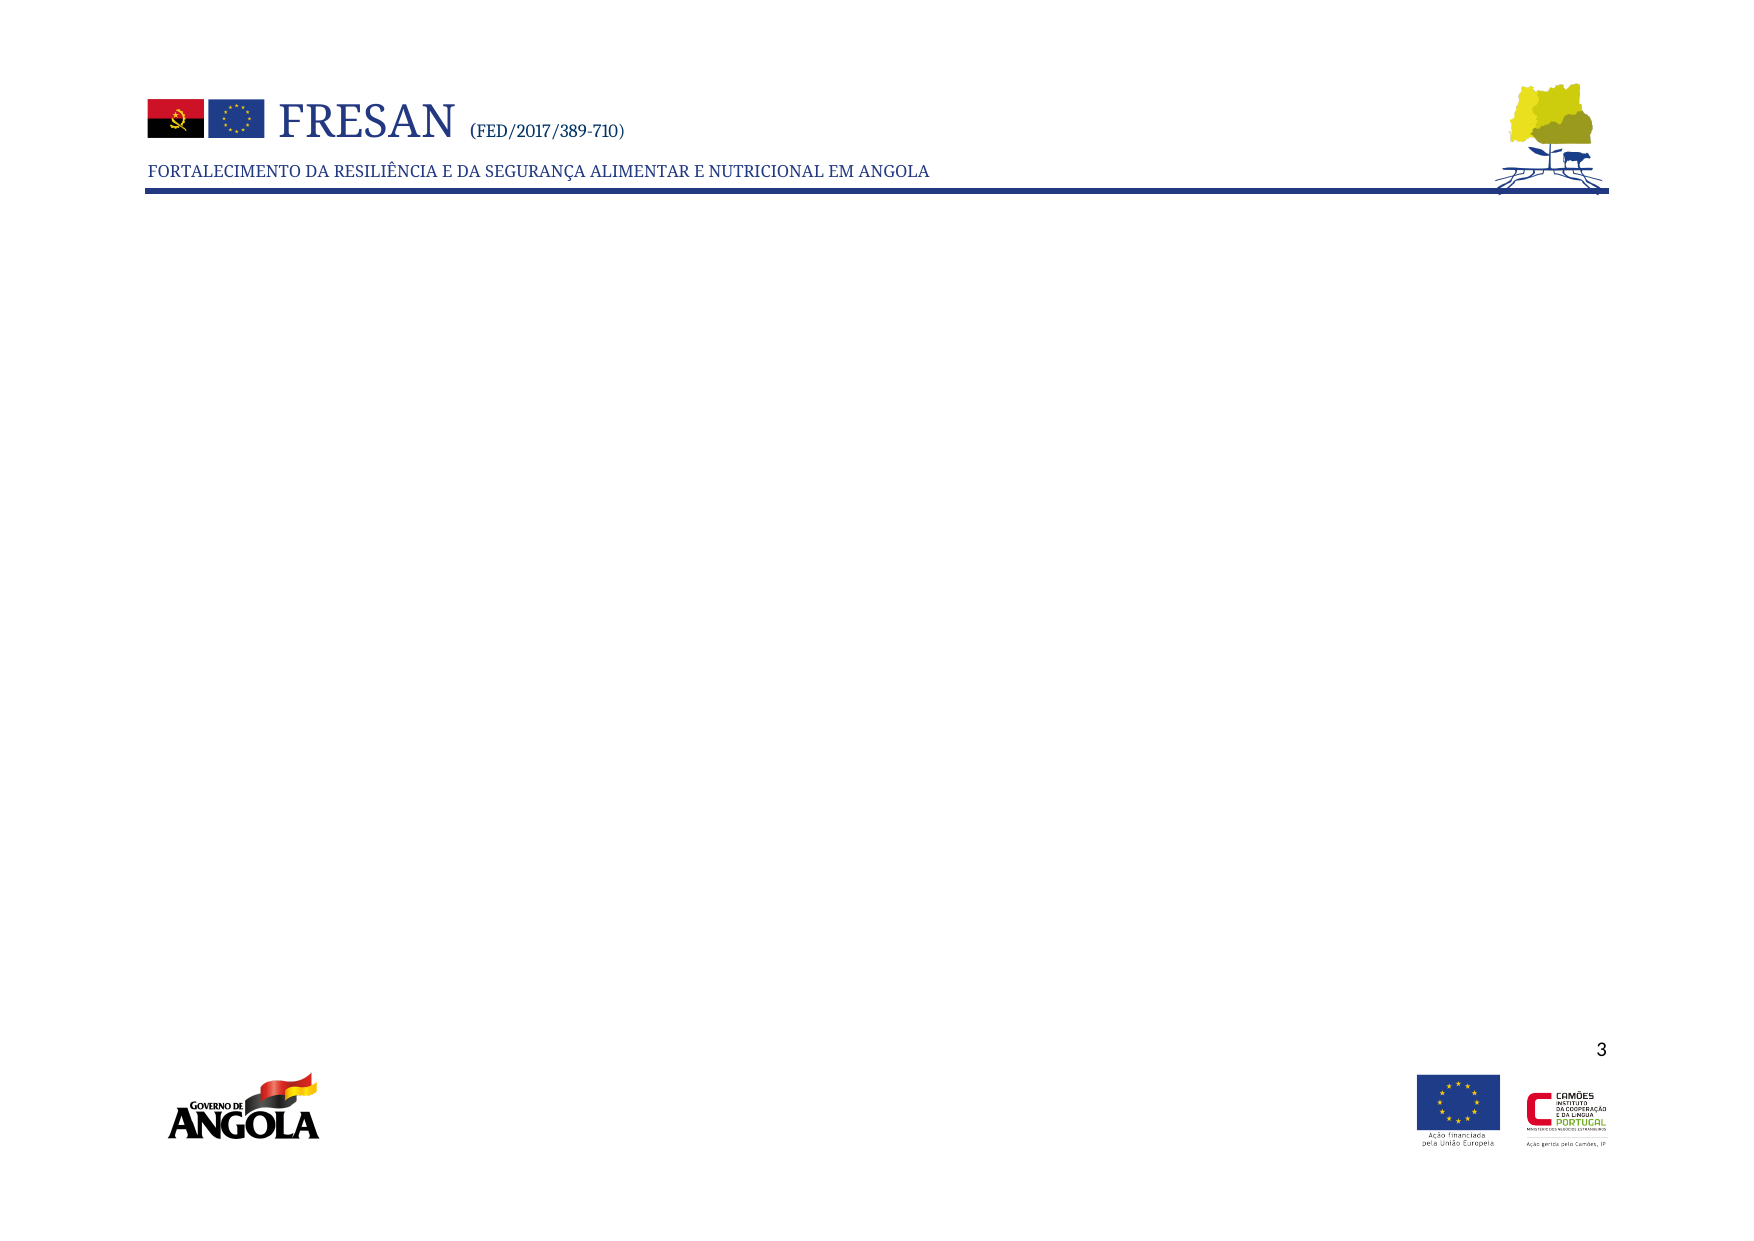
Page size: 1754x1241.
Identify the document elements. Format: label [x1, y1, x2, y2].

picture [147, 99, 265, 138]
picture [1414, 1072, 1612, 1149]
picture [167, 1072, 320, 1139]
picture [1488, 75, 1610, 203]
